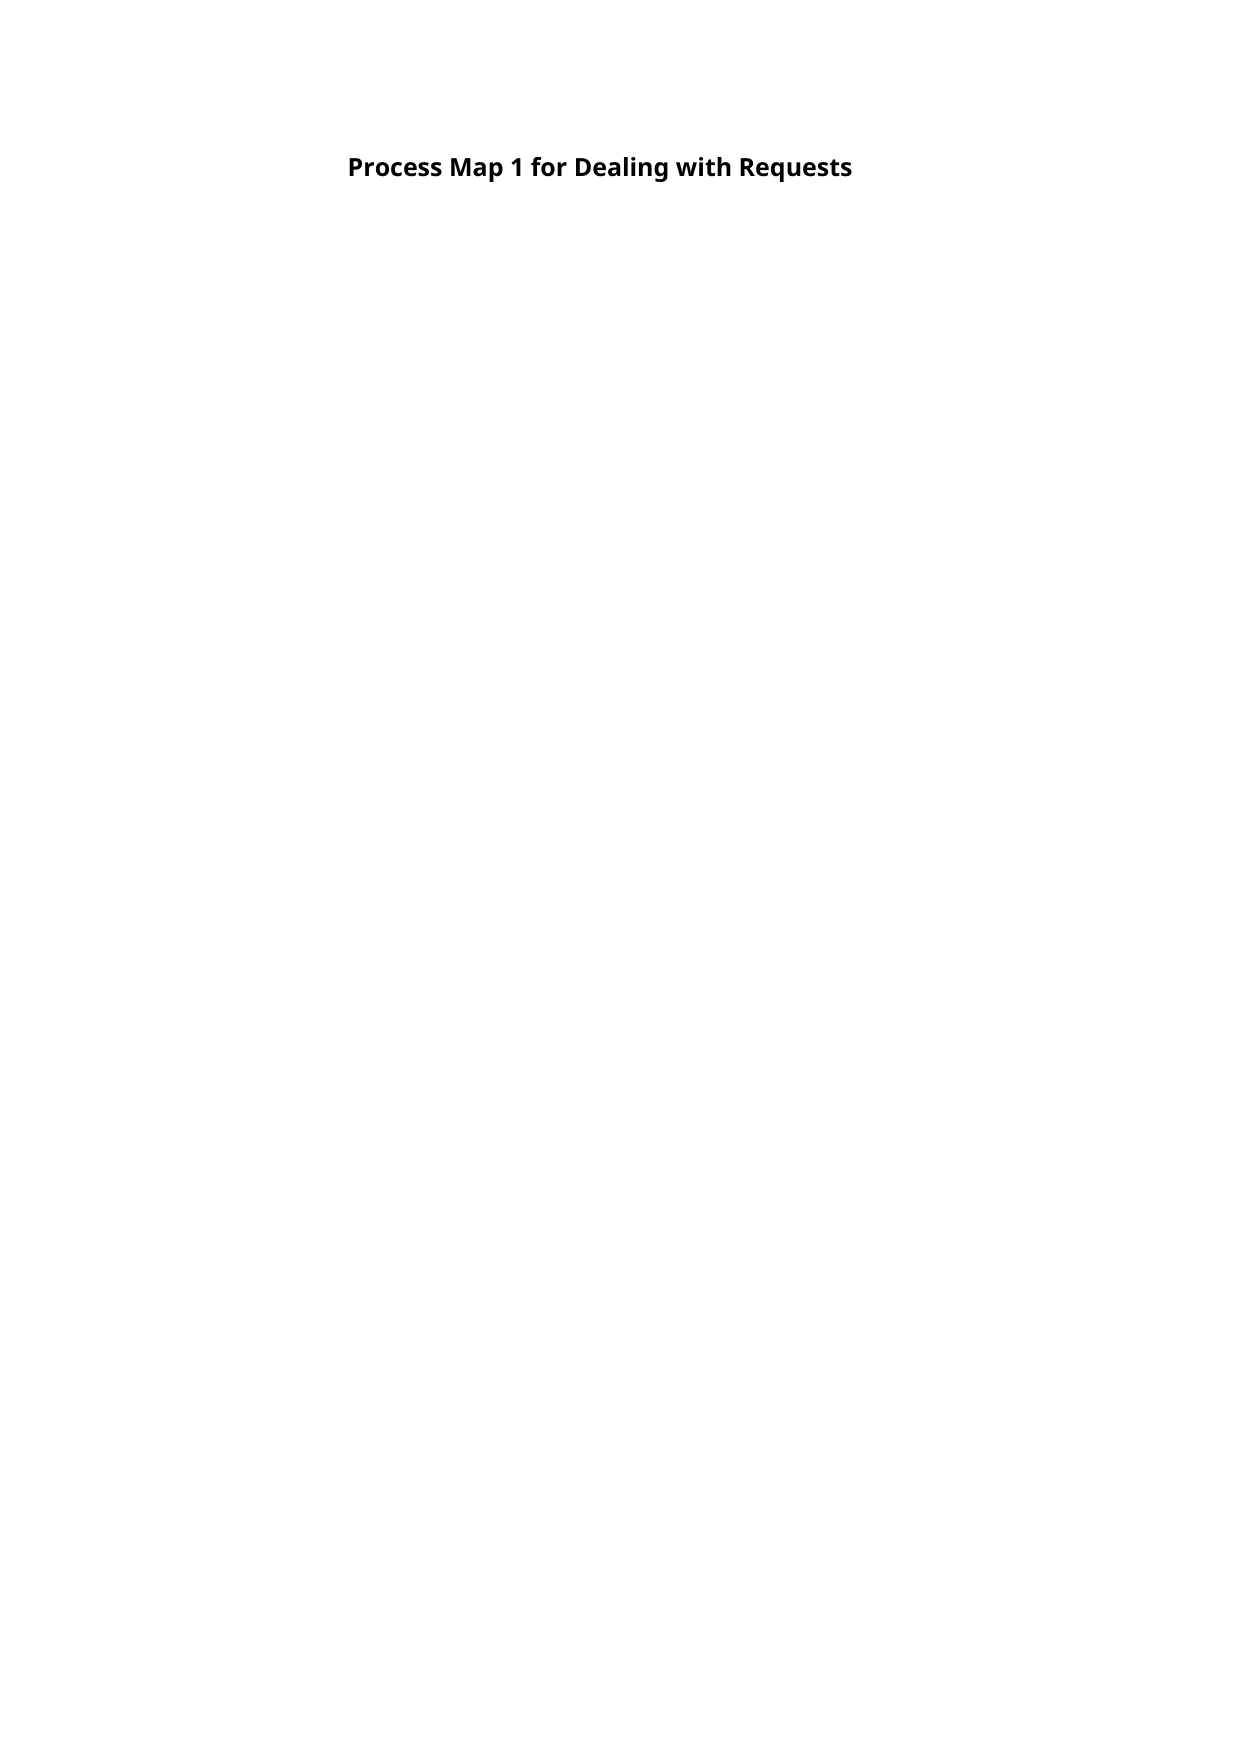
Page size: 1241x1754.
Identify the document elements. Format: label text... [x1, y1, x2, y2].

text Process Map 1 for Dealing with Requests [148, 150, 1053, 184]
